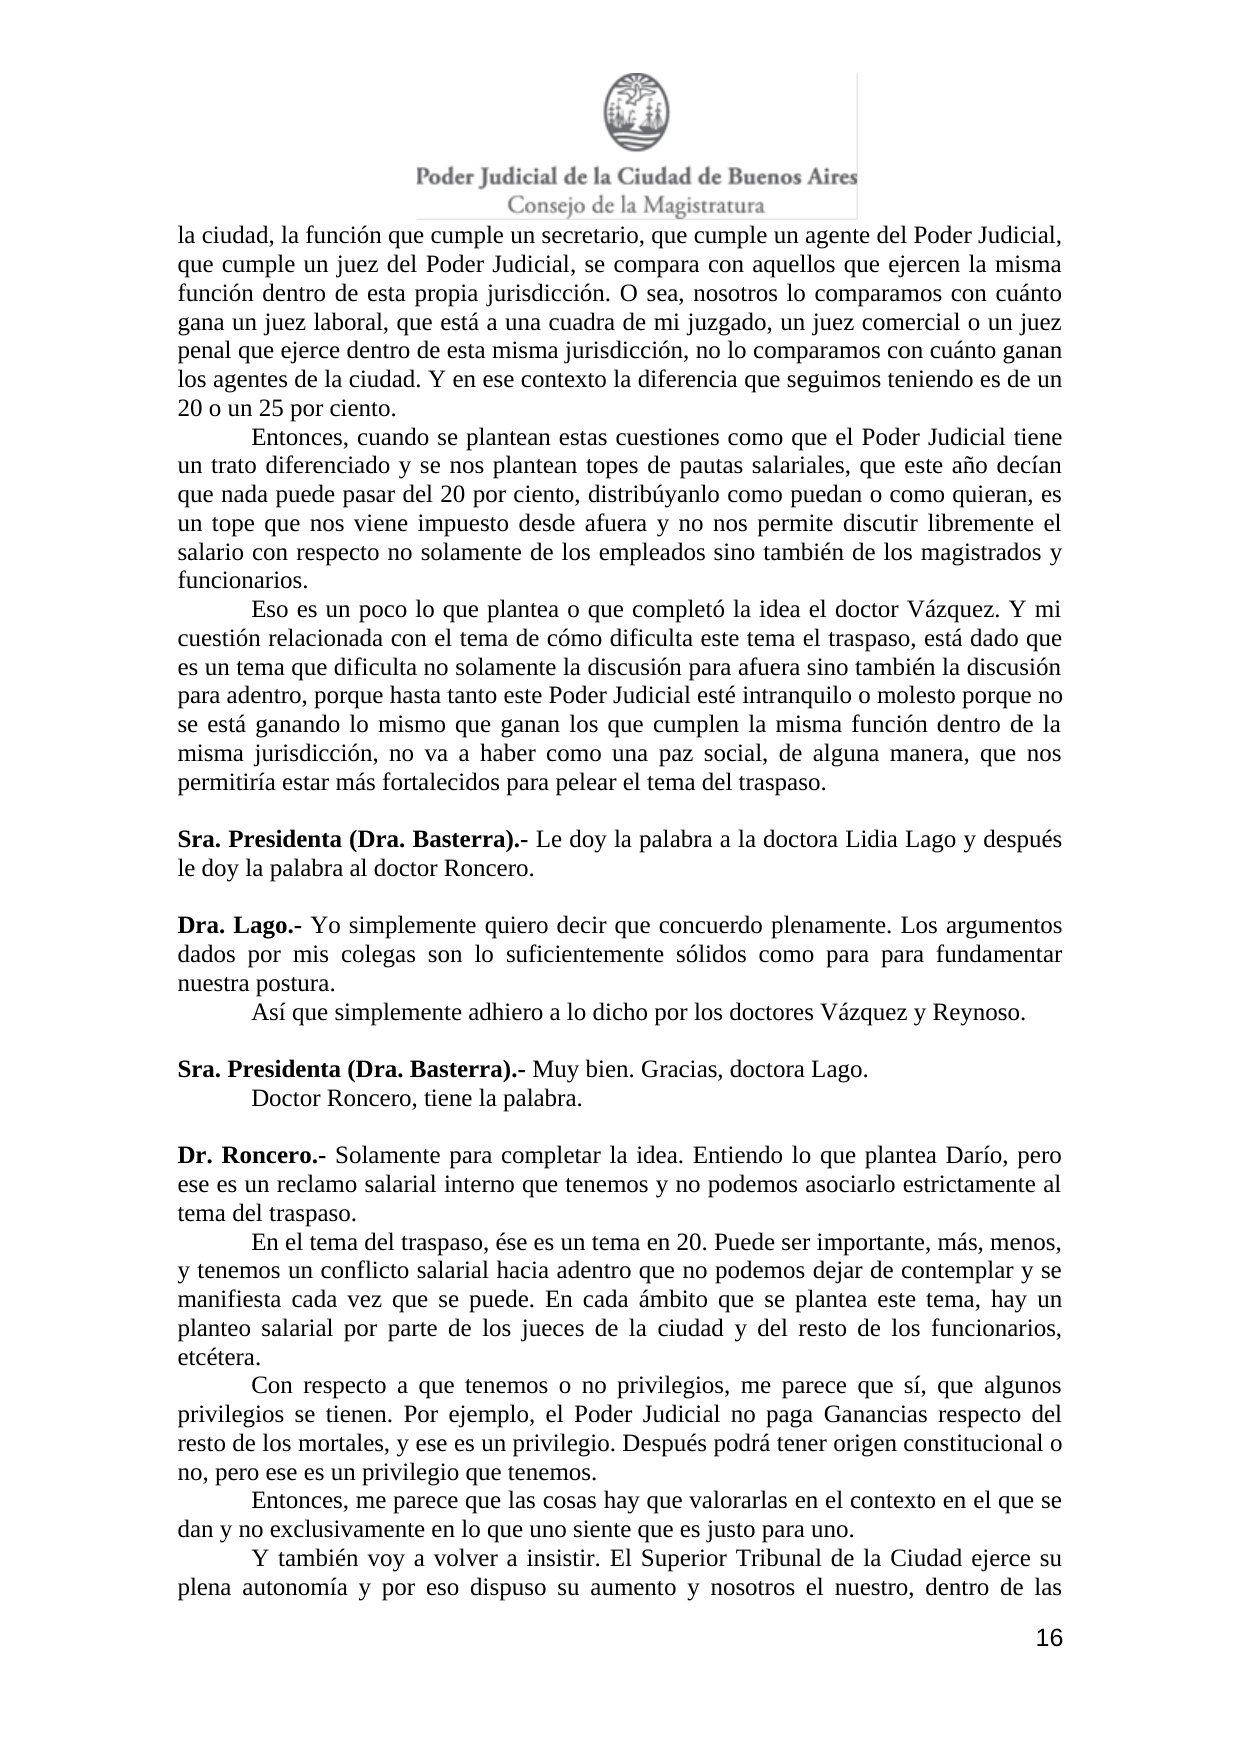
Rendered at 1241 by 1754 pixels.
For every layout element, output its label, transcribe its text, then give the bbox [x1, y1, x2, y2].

text Entonces, cuando se plantean estas cuestiones como que el Poder Judicial tiene un trato diferenciado y se nos plantean topes de pautas salariales, que este año decían que nada puede pasar del 20 por ciento, distribúyanlo como puedan o como quieran, es un tope que nos viene impuesto desde afuera y no nos permite discutir libremente el salario con respecto no solamente de los empleados sino también de los magistrados y funcionarios. [177, 422, 1063, 594]
text Así que simplemente adhiero a lo dicho por los doctores Vázquez y Reynoso. [177, 997, 1063, 1026]
text Doctor Roncero, tiene la palabra. [177, 1083, 1063, 1112]
text Dra. Lago.- Yo simplemente quiero decir que concuerdo plenamente. Los argumentos dados por mis colegas son lo suficientemente sólidos como para para fundamentar nuestra postura. [177, 911, 1063, 997]
text Dr. Roncero.- Solamente para completar la idea. Entiendo lo que plantea Darío, pero ese es un reclamo salarial interno que tenemos y no podemos asociarlo estrictamente al tema del traspaso. [177, 1141, 1063, 1227]
picture [416, 73, 859, 221]
text Eso es un poco lo que plantea o que completó la idea el doctor Vázquez. Y mi cuestión relacionada con el tema de cómo dificulta este tema el traspaso, está dado que es un tema que dificulta no solamente la discusión para afuera sino también la discusión para adentro, porque hasta tanto este Poder Judicial esté intranquilo o molesto porque no se está ganando lo mismo que ganan los que cumplen la misma función dentro de la misma jurisdicción, no va a haber como una paz social, de alguna manera, que nos permitiría estar más fortalecidos para pelear el tema del traspaso. [177, 594, 1063, 796]
text En el tema del traspaso, ése es un tema en 20. Puede ser importante, más, menos, y tenemos un conflicto salarial hacia adentro que no podemos dejar de contemplar y se manifiesta cada vez que se puede. En cada ámbito que se plantea este tema, hay un planteo salarial por parte de los jueces de la ciudad y del resto de los funcionarios, etcétera. [177, 1227, 1063, 1371]
text Con respecto a que tenemos o no privilegios, me parece que sí, que algunos privilegios se tienen. Por ejemplo, el Poder Judicial no paga Ganancias respecto del resto de los mortales, y ese es un privilegio. Después podrá tener origen constitucional o no, pero ese es un privilegio que tenemos. [177, 1371, 1063, 1486]
text Entonces, me parece que las cosas hay que valorarlas en el contexto en el que se dan y no exclusivamente en lo que uno siente que es justo para uno. [177, 1486, 1063, 1543]
text Sra. Presidenta (Dra. Basterra).- Muy bien. Gracias, doctora Lago. [177, 1054, 1063, 1083]
text Sra. Presidenta (Dra. Basterra).- Le doy la palabra a la doctora Lidia Lago y después le doy la palabra al doctor Roncero. [177, 824, 1063, 882]
